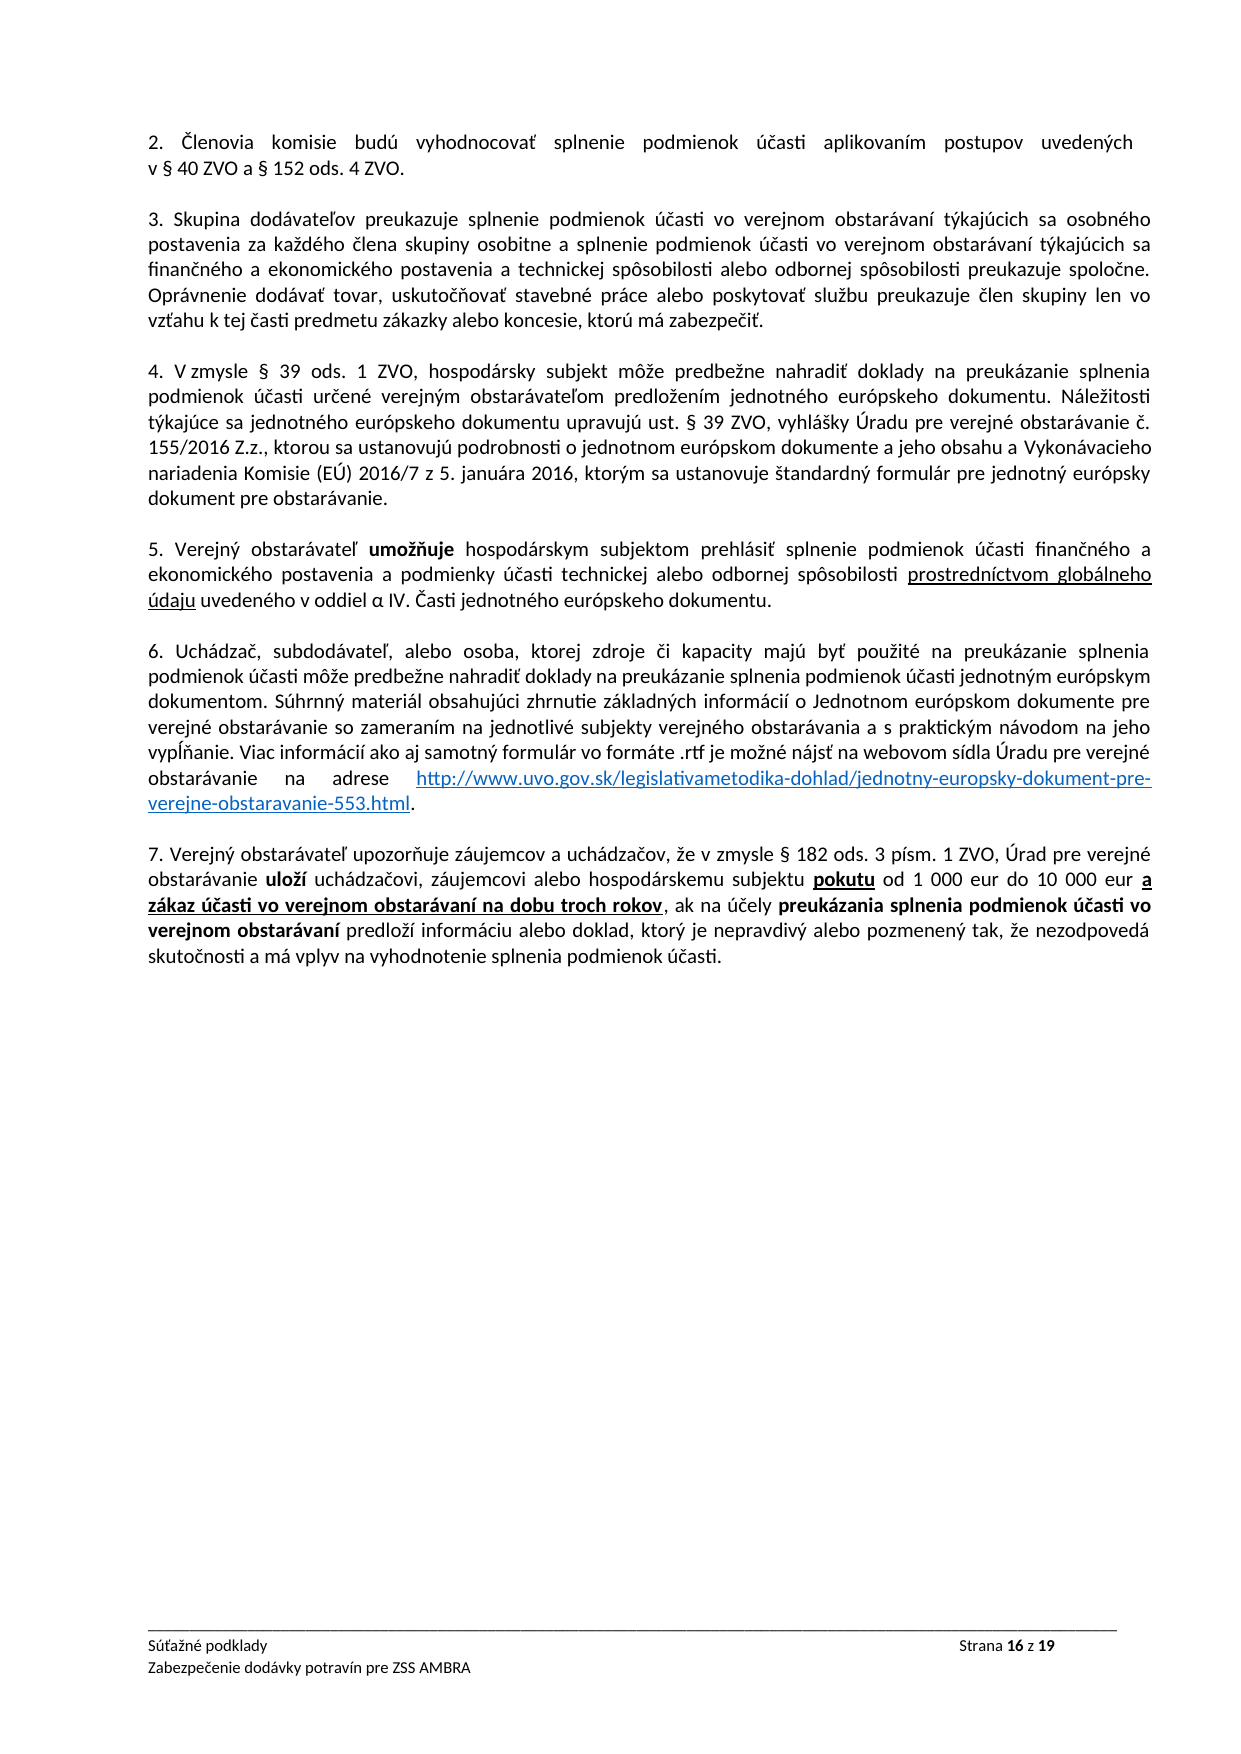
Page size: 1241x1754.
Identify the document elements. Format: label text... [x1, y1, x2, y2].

text 5. Verejný obstarávateľ umožňuje hospodárskym subjektom prehlásiť splnenie podmienok účasti finančného a ekonomického postavenia a podmienky účasti technickej alebo odbornej spôsobilosti prostredníctvom globálneho údaju uvedeného v oddiel α IV. Časti jednotného európskeho dokumentu. [148, 536, 1152, 612]
text 3. Skupina dodávateľov preukazuje splnenie podmienok účasti vo verejnom obstarávaní týkajúcich sa osobného postavenia za každého člena skupiny osobitne a splnenie podmienok účasti vo verejnom obstarávaní týkajúcich sa finančného a ekonomického postavenia a technickej spôsobilosti alebo odbornej spôsobilosti preukazuje spoločne. Oprávnenie dodávať tovar, uskutočňovať stavebné práce alebo poskytovať službu preukazuje člen skupiny len vo vzťahu k tej časti predmetu zákazky alebo koncesie, ktorú má zabezpečiť. [148, 206, 1152, 333]
text 4. V zmysle § 39 ods. 1 ZVO, hospodársky subjekt môže predbežne nahradiť doklady na preukázanie splnenia podmienok účasti určené verejným obstarávateľom predložením jednotného európskeho dokumentu. Náležitosti týkajúce sa jednotného európskeho dokumentu upravujú ust. § 39 ZVO, vyhlášky Úradu pre verejné obstarávanie č. 155/2016 Z.z., ktorou sa ustanovujú podrobnosti o jednotnom európskom dokumente a jeho obsahu a Vykonávacieho nariadenia Komisie (EÚ) 2016/7 z 5. januára 2016, ktorým sa ustanovuje štandardný formulár pre jednotný európsky dokument pre obstarávanie. [148, 358, 1152, 511]
text 6. Uchádzač, subdodávateľ, alebo osoba, ktorej zdroje či kapacity majú byť použité na preukázanie splnenia podmienok účasti môže predbežne nahradiť doklady na preukázanie splnenia podmienok účasti jednotným európskym dokumentom. Súhrnný materiál obsahujúci zhrnutie základných informácií o Jednotnom európskom dokumente pre verejné obstarávanie so zameraním na jednotlivé subjekty verejného obstarávania a s praktickým návodom na jeho vypĺňanie. Viac informácií ako aj samotný formulár vo formáte .rtf je možné nájsť na webovom sídla Úradu pre verejné obstarávanie na adrese http://www.uvo.gov.sk/legislativametodika-dohlad/jednotny-europsky-dokument-pre-verejne-obstaravanie-553.html. [148, 638, 1152, 816]
text 7. Verejný obstarávateľ upozorňuje záujemcov a uchádzačov, že v zmysle § 182 ods. 3 písm. 1 ZVO, Úrad pre verejné obstarávanie uloží uchádzačovi, záujemcovi alebo hospodárskemu subjektu pokutu od 1 000 eur do 10 000 eur a zákaz účasti vo verejnom obstarávaní na dobu troch rokov, ak na účely preukázania splnenia podmienok účasti vo verejnom obstarávaní predloží informáciu alebo doklad, ktorý je nepravdivý alebo pozmenený tak, že nezodpovedá skutočnosti a má vplyv na vyhodnotenie splnenia podmienok účasti. [148, 841, 1152, 968]
text 2. Členovia komisie budú vyhodnocovať splnenie podmienok účasti aplikovaním postupov uvedených v § 40 ZVO a § 152 ods. 4 ZVO. [148, 129, 1152, 180]
